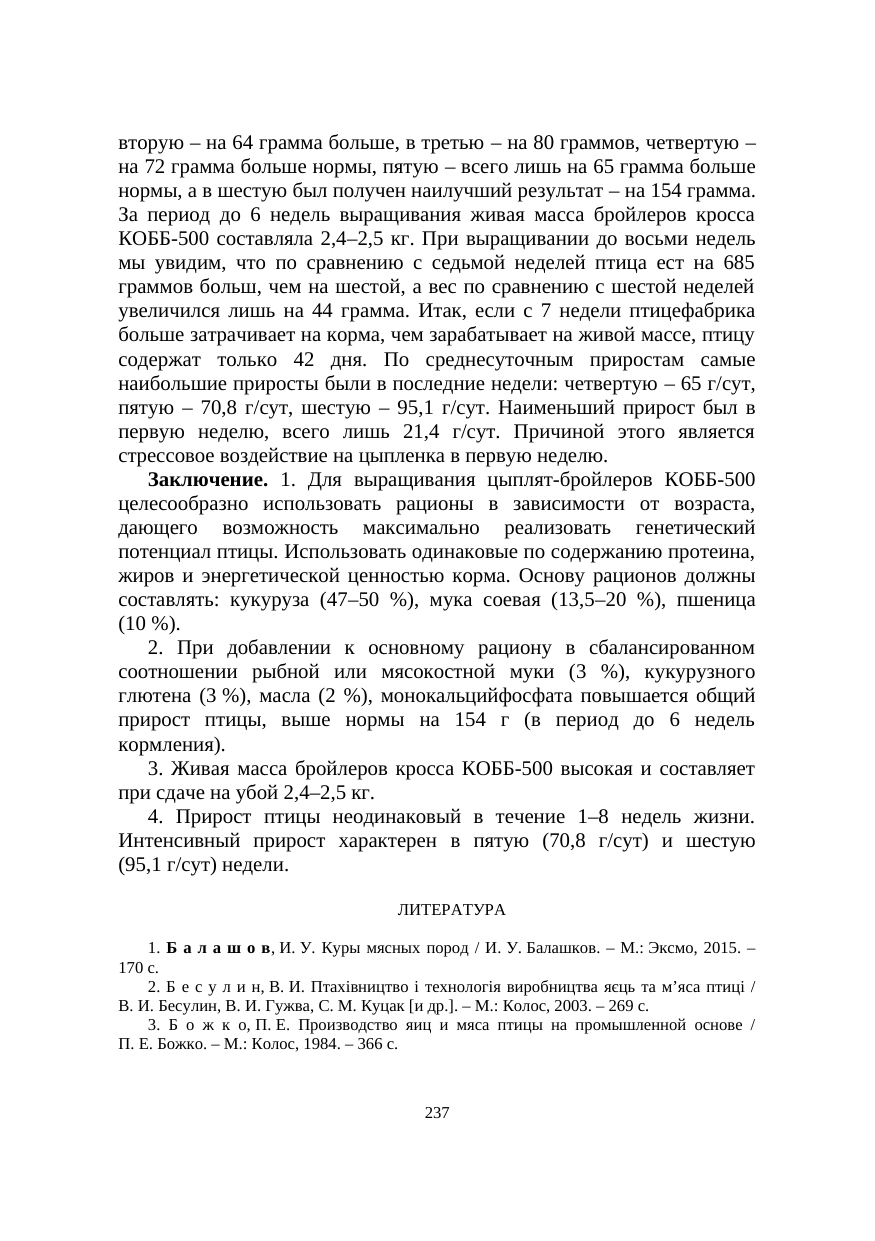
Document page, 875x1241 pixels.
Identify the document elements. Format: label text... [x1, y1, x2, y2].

text 2. Б е с у л и н, В. И. Птахівництво і технологія виробництва яєць та м’яса птиці / В. И. Бесулин, В. И. Гужва, С. М. Куцак [и др.]. – М.: Колос, 2003. – 269 с. [118, 977, 756, 1015]
text 1. Б а л а ш о в, И. У. Куры мясных пород / И. У. Балашков. – М.: Эксмо, 2015. – 170 с. [118, 938, 756, 977]
text ЛИТЕРАТУРА [118, 900, 756, 919]
text 3. Живая масса бройлеров кросса КОББ-500 высокая и составляет при сдаче на убой 2,4–2,5 кг. [118, 756, 756, 804]
text 2. При добавлении к основному рациону в сбалансированном соотношении рыбной или мясокостной муки (3 %), кукурузного глютена (3 %), масла (2 %), монокальцийфосфата повышается общий прирост птицы, выше нормы на 154 г (в период до 6 недель кормления). [118, 635, 756, 756]
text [118, 130, 756, 467]
text Заключение. 1. Для выращивания цыплят-бройлеров КОББ-500 целесообразно использовать рационы в зависимости от возраста, дающего возможность максимально реализовать генетический потенциал птицы. Использовать одинаковые по содержанию протеина, жиров и энергетической ценностью корма. Основу рационов должны составлять: кукуруза (47–50 %), мука соевая (13,5–20 %), пшеница (10 %). [118, 467, 756, 635]
text 3. Б о ж к о, П. Е. Производство яиц и мяса птицы на промышленной основе / П. Е. Божко. – М.: Колос, 1984. – 366 с. [118, 1015, 756, 1053]
text 4. Прирост птицы неодинаковый в течение 1–8 недель жизни. Интенсивный прирост характерен в пятую (70,8 г/сут) и шестую (95,1 г/сут) недели. [118, 804, 756, 876]
